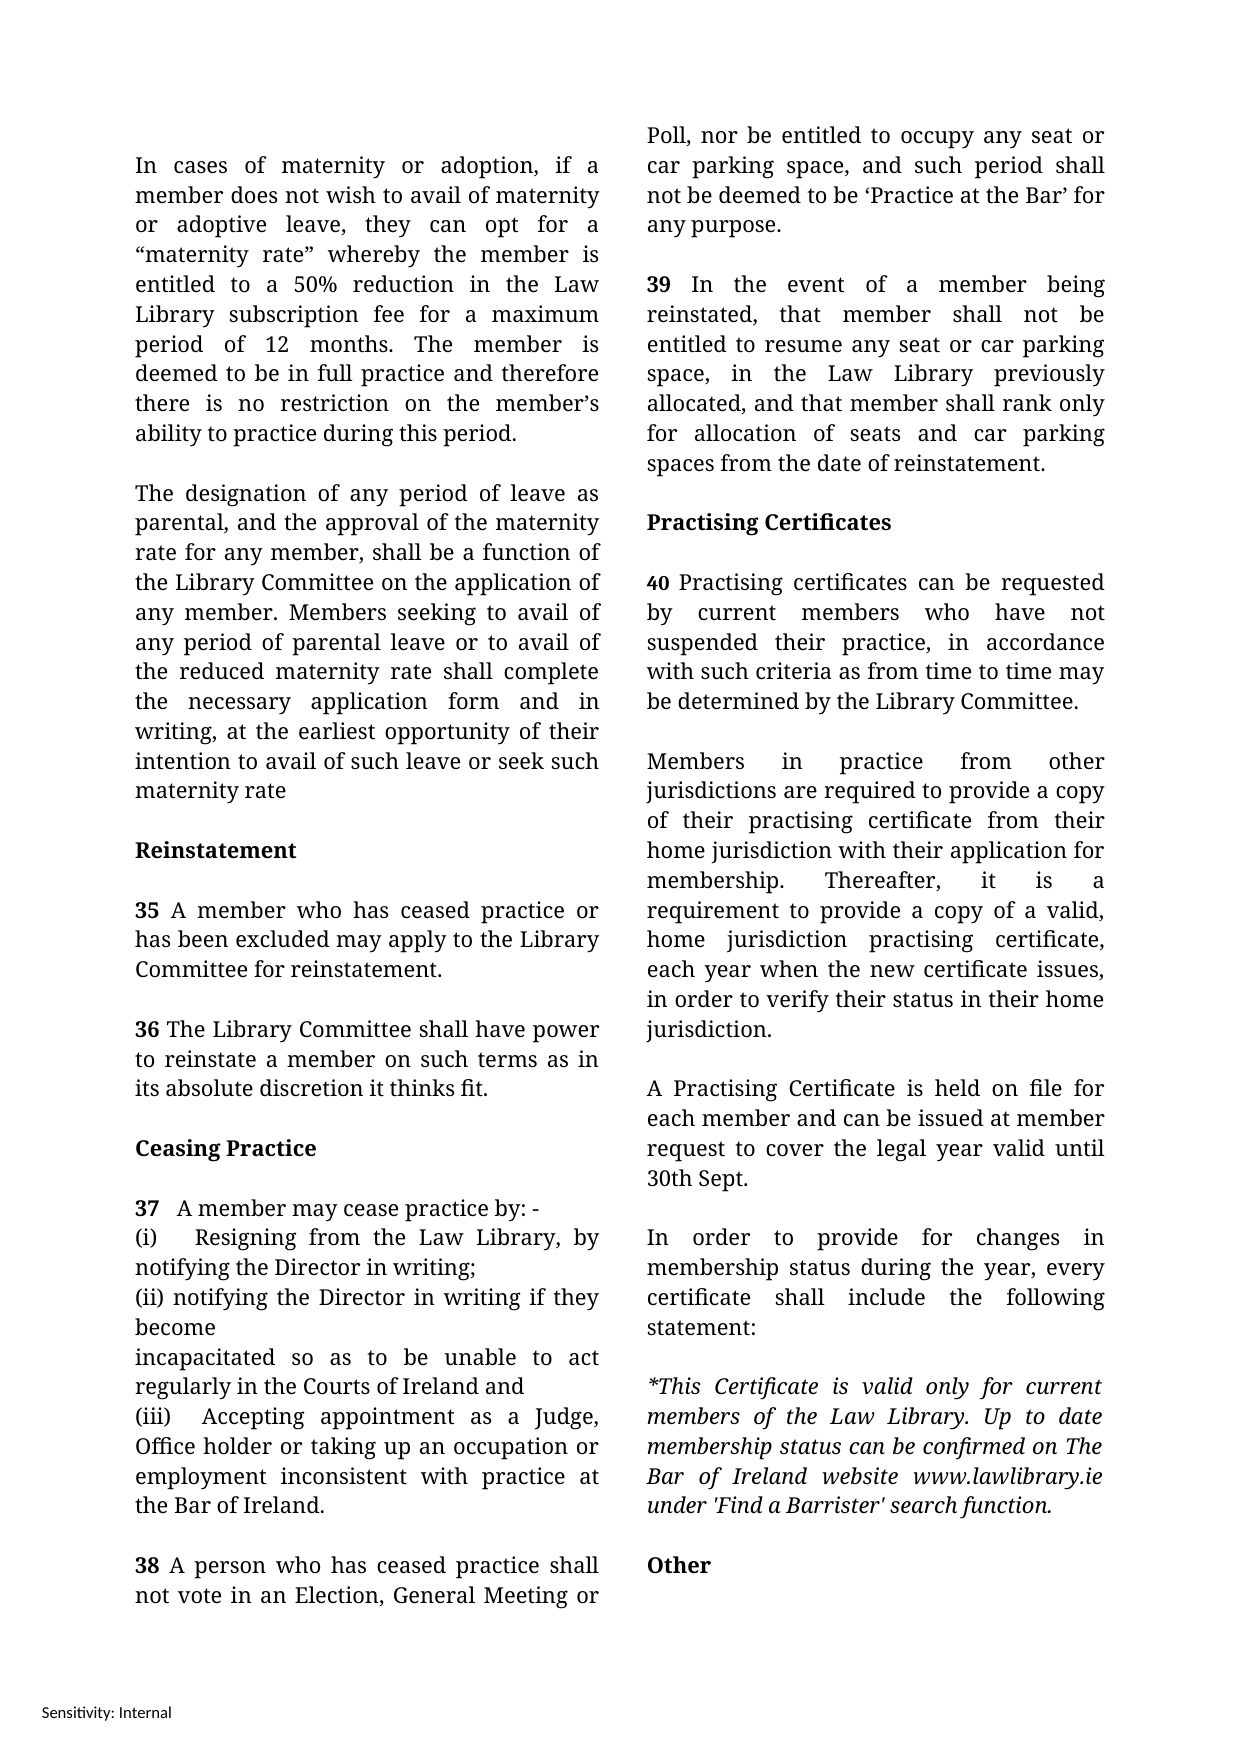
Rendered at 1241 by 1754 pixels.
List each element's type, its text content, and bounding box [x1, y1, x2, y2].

text 38 A person who has ceased practice shall not vote in an Election, General Meeting or Poll, nor be entitled to occupy any seat or car parking space, and such period shall not be deemed to be ‘Practice at the Bar’ for any purpose. [647, 120, 1105, 239]
text In order to provide for changes in membership status during the year, every certificate shall include the following statement: [647, 1222, 1105, 1341]
text 37 A member may cease practice by: - [135, 1192, 600, 1222]
text (ii) notifying the Director in writing if they become incapacitated so as to be unable to act regularly in the Courts of Ireland and [135, 1282, 600, 1401]
text *This Certificate is valid only for current members of the Law Library. Up to date membership status can be confirmed on The Bar of Ireland website www.lawlibrary.ie under 'Find a Barrister' search function. [647, 1371, 1105, 1520]
text (i) Resigning from the Law Library, by notifying the Director in writing; [135, 1222, 600, 1282]
text Practising Certificates [647, 507, 1105, 537]
text 40 Practising certificates can be requested by current members who have not suspended their practice, in accordance with such criteria as from time to time may be determined by the Library Committee. [647, 567, 1105, 716]
text In cases of maternity or adoption, if a member does not wish to avail of maternity or adoptive leave, they can opt for a “maternity rate” whereby the member is entitled to a 50% reduction in the Law Library subscription fee for a maximum period of 12 months. The member is deemed to be in full practice and therefore there is no restriction on the member’s ability to practice during this period. [135, 150, 600, 448]
text Ceasing Practice [135, 1133, 600, 1163]
text (iii) Accepting appointment as a Judge, Office holder or taking up an occupation or employment inconsistent with practice at the Bar of Ireland. [135, 1401, 600, 1520]
text 35 A member who has ceased practice or has been excluded may apply to the Library Committee for reinstatement. [135, 894, 600, 984]
text 38 A person who has ceased practice shall not vote in an Election, General Meeting or Poll, nor be entitled to occupy any seat or car parking space, and such period shall not be deemed to be ‘Practice at the Bar’ for any purpose. [135, 1550, 600, 1609]
text The designation of any period of leave as parental, and the approval of the maternity rate for any member, shall be a function of the Library Committee on the application of any member. Members seeking to avail of any period of parental leave or to avail of the reduced maternity rate shall complete the necessary application form and in writing, at the earliest opportunity of their intention to avail of such leave or seek such maternity rate [135, 477, 600, 805]
text Members in practice from other jurisdictions are required to provide a copy of their practising certificate from their home jurisdiction with their application for membership. Thereafter, it is a requirement to provide a copy of a valid, home jurisdiction practising certificate, each year when the new certificate issues, in order to verify their status in their home jurisdiction. [647, 746, 1105, 1043]
subtitle Reinstatement [135, 835, 600, 865]
text Other [647, 1550, 1105, 1580]
text 36 The Library Committee shall have power to reinstate a member on such terms as in its absolute discretion it thinks fit. [135, 1014, 600, 1103]
text 39 In the event of a member being reinstated, that member shall not be entitled to resume any seat or car parking space, in the Law Library previously allocated, and that member shall rank only for allocation of seats and car parking spaces from the date of reinstatement. [647, 269, 1105, 477]
text A Practising Certificate is held on file for each member and can be issued at member request to cover the legal year valid until 30th Sept. [647, 1073, 1105, 1192]
